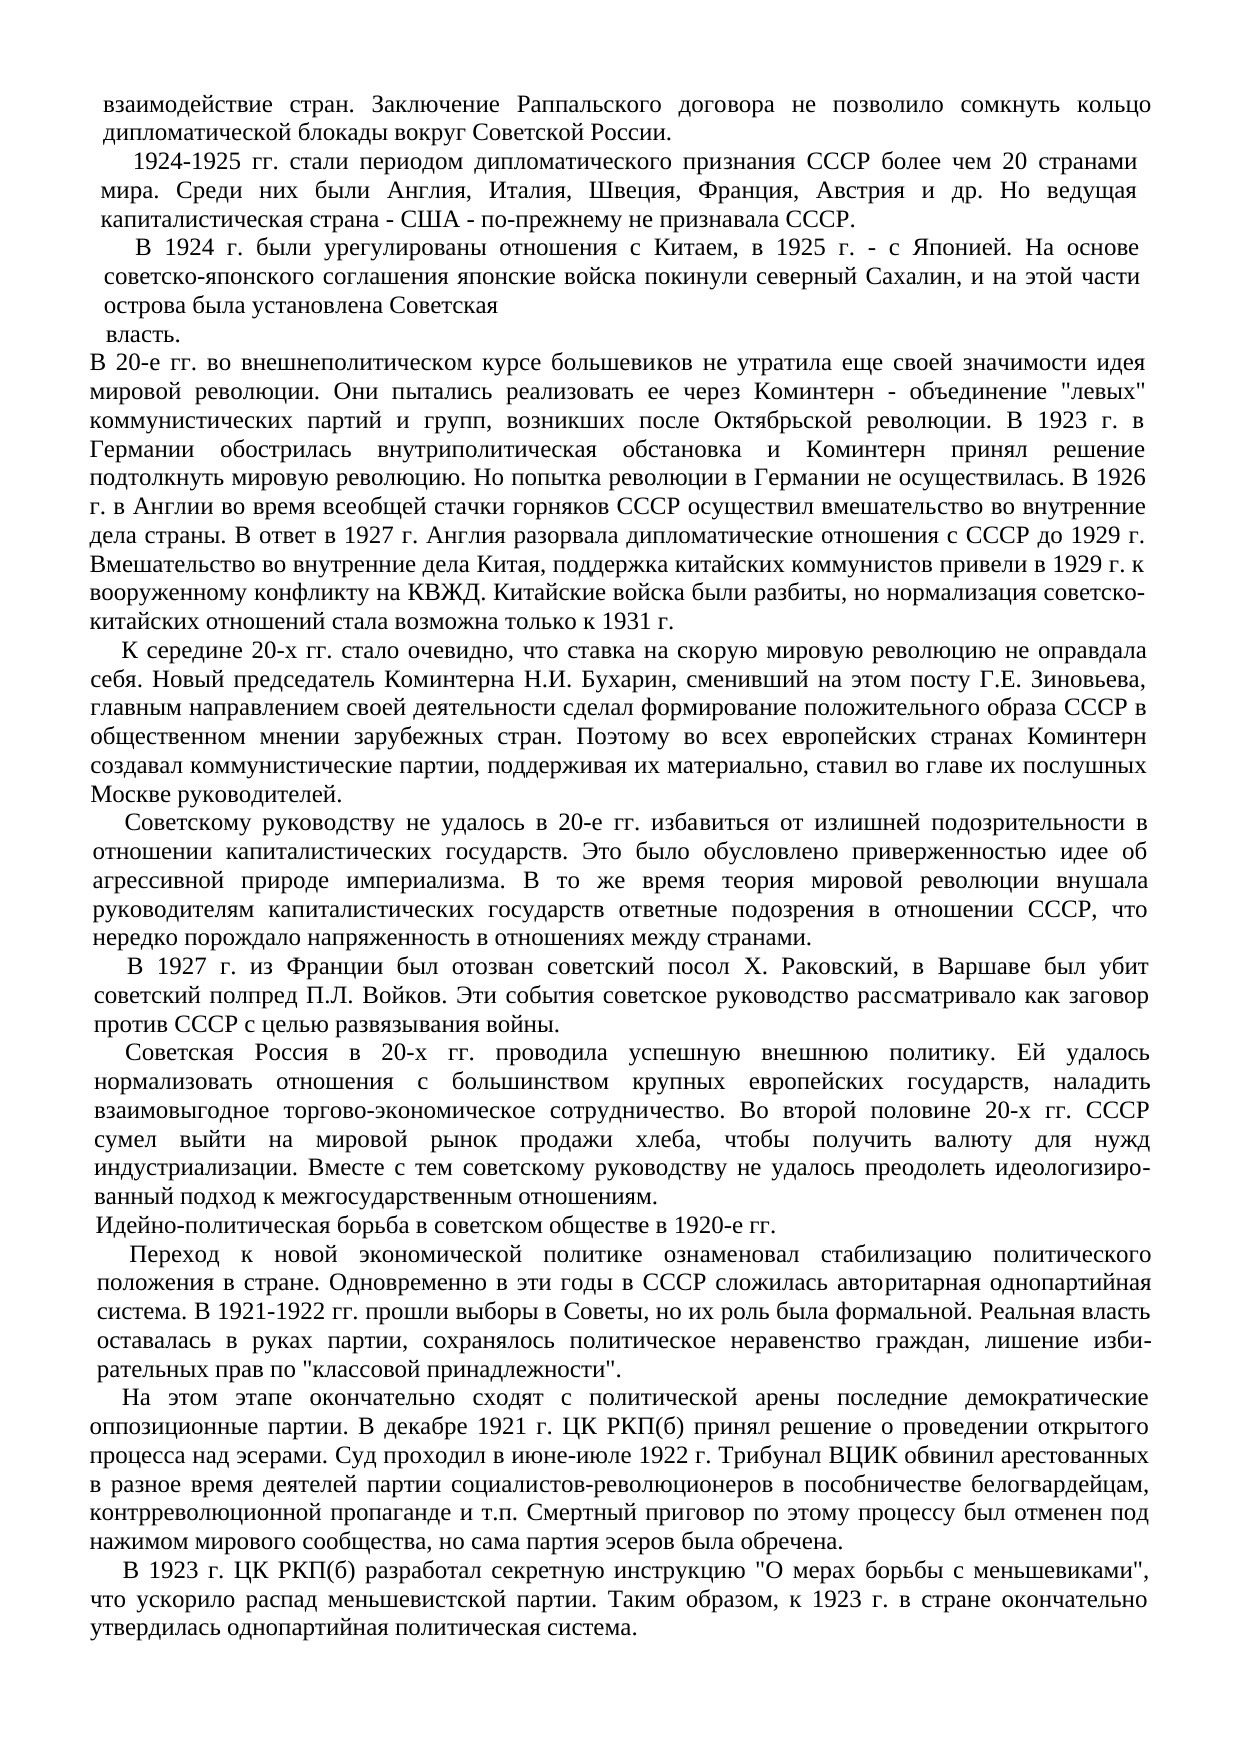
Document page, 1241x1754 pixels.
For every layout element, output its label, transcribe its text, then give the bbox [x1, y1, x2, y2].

text На этом этапе окончательно сходят с политической арены последние демократические оппозиционные партии. В декабре 1921 г. ЦК РКП(б) принял решение о проведении открытого процесса над эсерами. Суд проходил в июне-июле 1922 г. Трибунал ВЦИК обвинил арестованных в разное время деятелей партии социалистов-революционеров в пособничестве белогвардейцам, контрреволюционной пропаганде и т.п. Смертный приговор по этому процессу был отменен под нажимом мирового сообщества, но сама партия эсеров была обречена. [89, 1382, 1150, 1555]
text Переход к новой экономической политике ознаменовал стабилизацию политического положения в стране. Одновременно в эти годы в СССР сложилась авторитарная однопартийная система. В 1921-1922 гг. прошли выборы в Советы, но их роль была формальной. Реальная власть оставалась в руках партии, сохранялось политическое неравенство граждан, лишение избирательных прав по "классовой принадлежности". [97, 1239, 1152, 1382]
text В 1927 г. из Франции был отозван советский посол X. Раковский, в Варшаве был убит советский полпред П.Л. Войков. Эти события советское руководство рассматривало как заговор против СССР с целью развязывания войны. [93, 951, 1149, 1037]
text Советскому руководству не удалось в 20-е гг. избавиться от излишней подозрительности в отношении капиталистических государств. Это было обусловлено приверженностью идее об агрессивной природе империализма. В то же время теория мировой революции внушала руководителям капиталистических государств ответные подозрения в отношении СССР, что нередко порождало напряженность в отношениях между странами. [92, 807, 1148, 951]
text 1924-1925 гг. стали периодом дипломатического признания СССР более чем 20 странами мира. Среди них были Англия, Италия, Швеция, Франция, Австрия и др. Но ведущая капиталистическая страна - США - по-прежнему не признавала СССР. [100, 146, 1138, 232]
text Идейно-политическая борьба в советском обществе в 1920-е гг. [95, 1210, 1107, 1239]
text К середине 20-х гг. стало очевидно, что ставка на скорую мировую революцию не оправдала себя. Новый председатель Коминтерна Н.И. Бухарин, сменивший на этом посту Г.Е. Зиновьева, главным направлением своей деятельности сделал формирование положительного образа СССР в общественном мнении зарубежных стран. Поэтому во всех европейских странах Коминтерн создавал коммунистические партии, поддерживая их материально, ставил во главе их послушных Москве руководителей. [90, 635, 1147, 807]
text Советская Россия в 20-х гг. проводила успешную внешнюю политику. Ей удалось нормализовать отношения с большинством крупных европейских государств, наладить взаимовыгодное торгово-экономическое сотрудничество. Во второй половине 20-х гг. СССР сумел выйти на мировой рынок продажи хлеба, чтобы получить валюту для нужд индустриализации. Вместе с тем советскому руководству не удалось преодолеть идеологизированный подход к межгосударственным отношениям. [94, 1037, 1150, 1210]
text В 20-е гг. во внешнеполитическом курсе большевиков не утратила еще своей значимости идея мировой революции. Они пытались реализовать ее через Коминтерн - объединение "левых" коммунистических партий и групп, возникших после Октябрьской революции. В 1923 г. в Германии обострилась внутриполитическая обстановка и Коминтерн принял решение подтолкнуть мировую революцию. Но попытка революции в Германии не осуществилась. В 1926 г. в Англии во время всеобщей стачки горняков СССР осуществил вмешательство во внутренние дела страны. В ответ в 1927 г. Англия разорвала дипломатические отношения с СССР до 1929 г. Вмешательство во внутренние дела Китая, поддержка китайских коммунистов привели в 1929 г. к вооруженному конфликту на КВЖД. Китайские войска были разбиты, но нормализация советско-китайских отношений стала возможна только к 1931 г. [89, 347, 1146, 635]
text В 1923 г. ЦК РКП(б) разработал секретную инструкцию "О мерах борьбы с меньшевиками", что ускорило распад меньшевистской партии. Таким образом, к 1923 г. в стране окончательно утвердилась однопартийная политическая система. [90, 1555, 1150, 1641]
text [103, 89, 1152, 146]
text В 1924 г. были урегулированы отношения с Китаем, в 1925 г. - с Японией. На основе советско-японского соглашения японские войска покинули северный Сахалин, и на этой части острова была установлена Советская [104, 232, 1141, 319]
text власть. [106, 319, 1152, 347]
